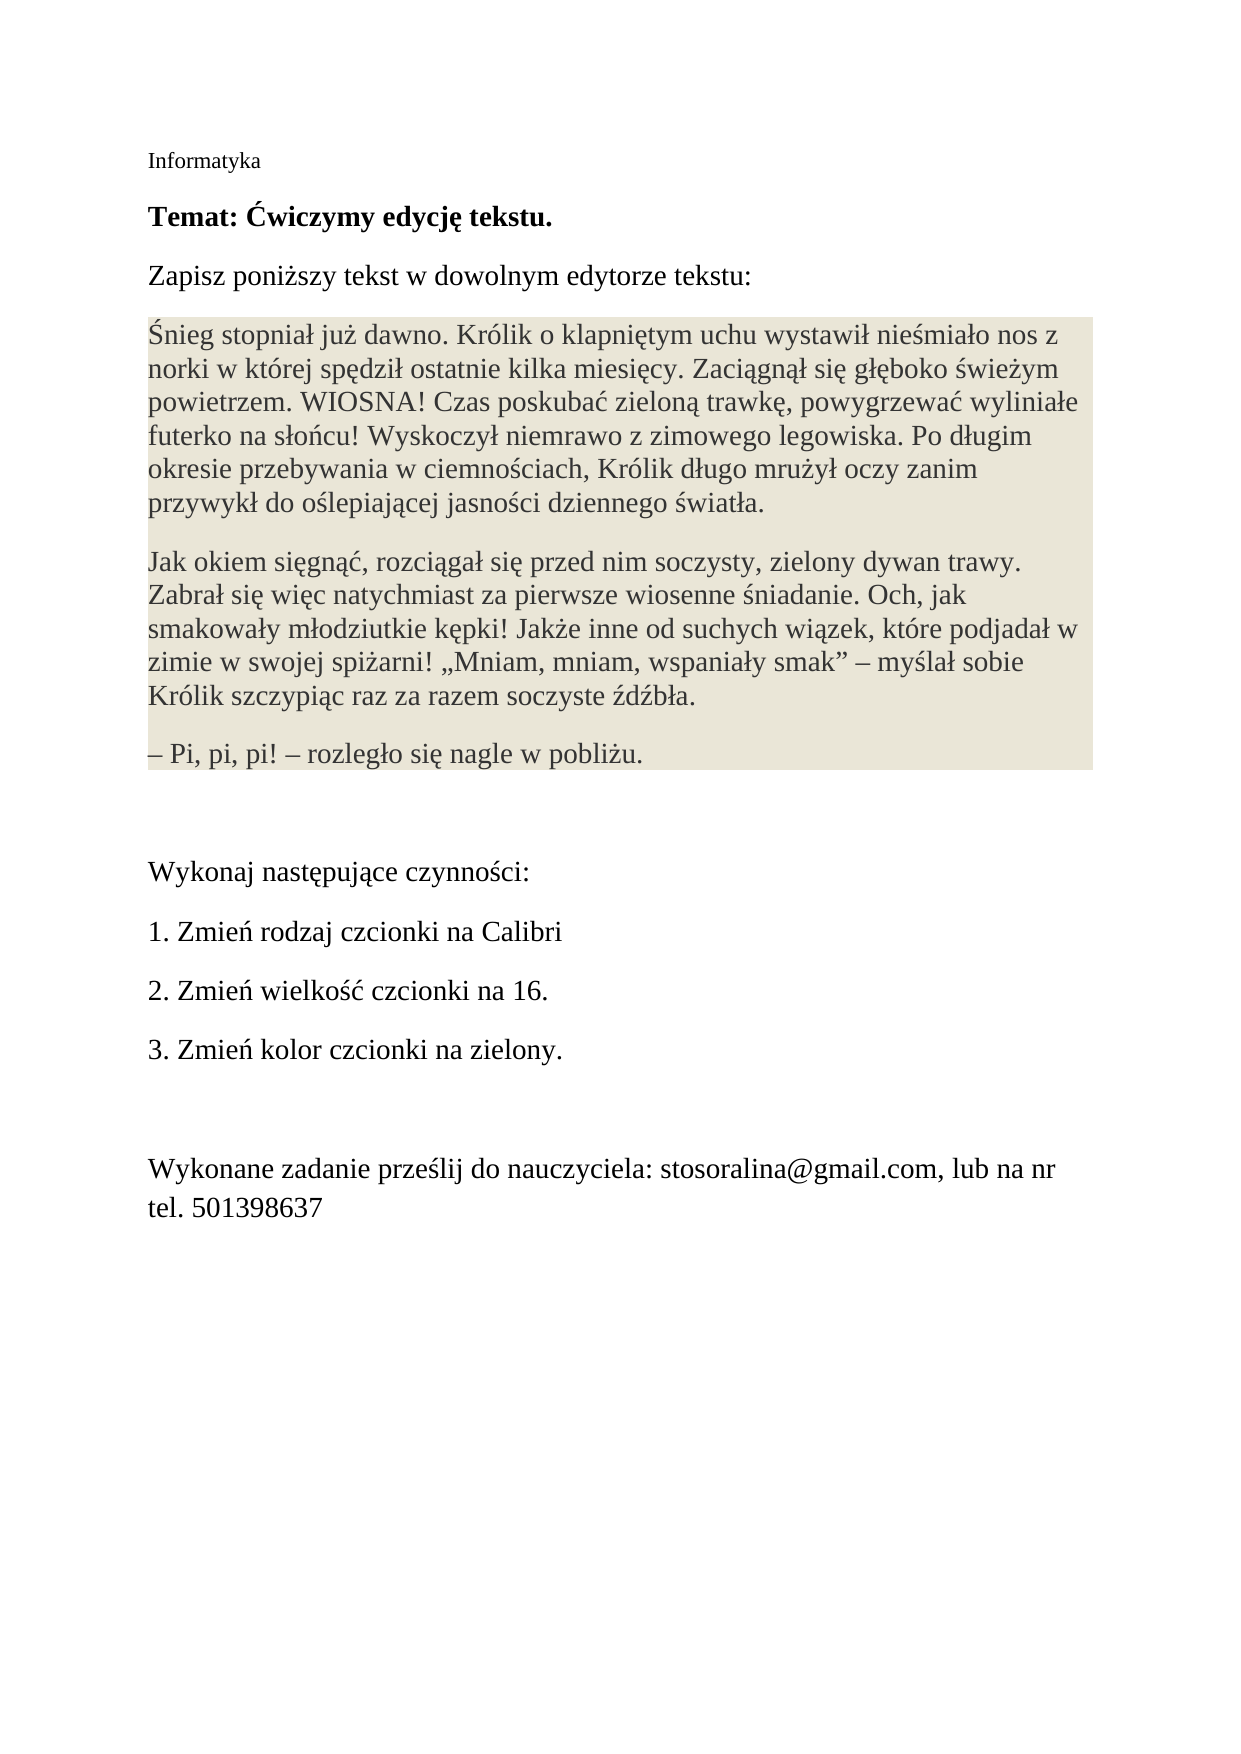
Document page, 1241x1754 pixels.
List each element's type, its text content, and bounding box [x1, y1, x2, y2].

text Wykonane zadanie prześlij do nauczyciela: stosoralina@gmail.com, lub na nr tel. 501398637 [148, 1151, 1093, 1223]
text Jak okiem sięgnąć, rozciągał się przed nim soczysty, zielony dywan trawy. Zabrał się więc natychmiast za pierwsze wiosenne śniadanie. Och, jak smakowały młodziutkie kępki! Jakże inne od suchych wiązek, które podjadał w zimie w swojej spiżarni! „Mniam, mniam, wspaniały smak” – myślał sobie Królik szczypiąc raz za razem soczyste źdźbła. [148, 544, 1093, 711]
text 1. Zmień rodzaj czcionki na Calibri [148, 914, 1093, 947]
text Informatyka [148, 148, 1093, 174]
text Zapisz poniższy tekst w dowolnym edytorze tekstu: [148, 258, 1093, 292]
text Śnieg stopniał już dawno. Królik o klapniętym uchu wystawił nieśmiało nos z norki w której spędził ostatnie kilka miesięcy. Zaciągnął się głęboko świeżym powietrzem. WIOSNA! Czas poskubać zieloną trawkę, powygrzewać wyliniałe futerko na słońcu! Wyskoczył niemrawo z zimowego legowiska. Po długim okresie przebywania w ciemnościach, Królik długo mrużył oczy zanim przywykł do oślepiającej jasności dziennego światła. [148, 317, 1093, 519]
text – Pi, pi, pi! – rozległo się nagle w pobliżu. [148, 736, 1093, 770]
text 3. Zmień kolor czcionki na zielony. [148, 1032, 1093, 1066]
text 2. Zmień wielkość czcionki na 16. [148, 973, 1093, 1007]
text Temat: Ćwiczymy edycję tekstu. [148, 199, 1093, 232]
text Wykonaj następujące czynności: [148, 854, 1093, 888]
